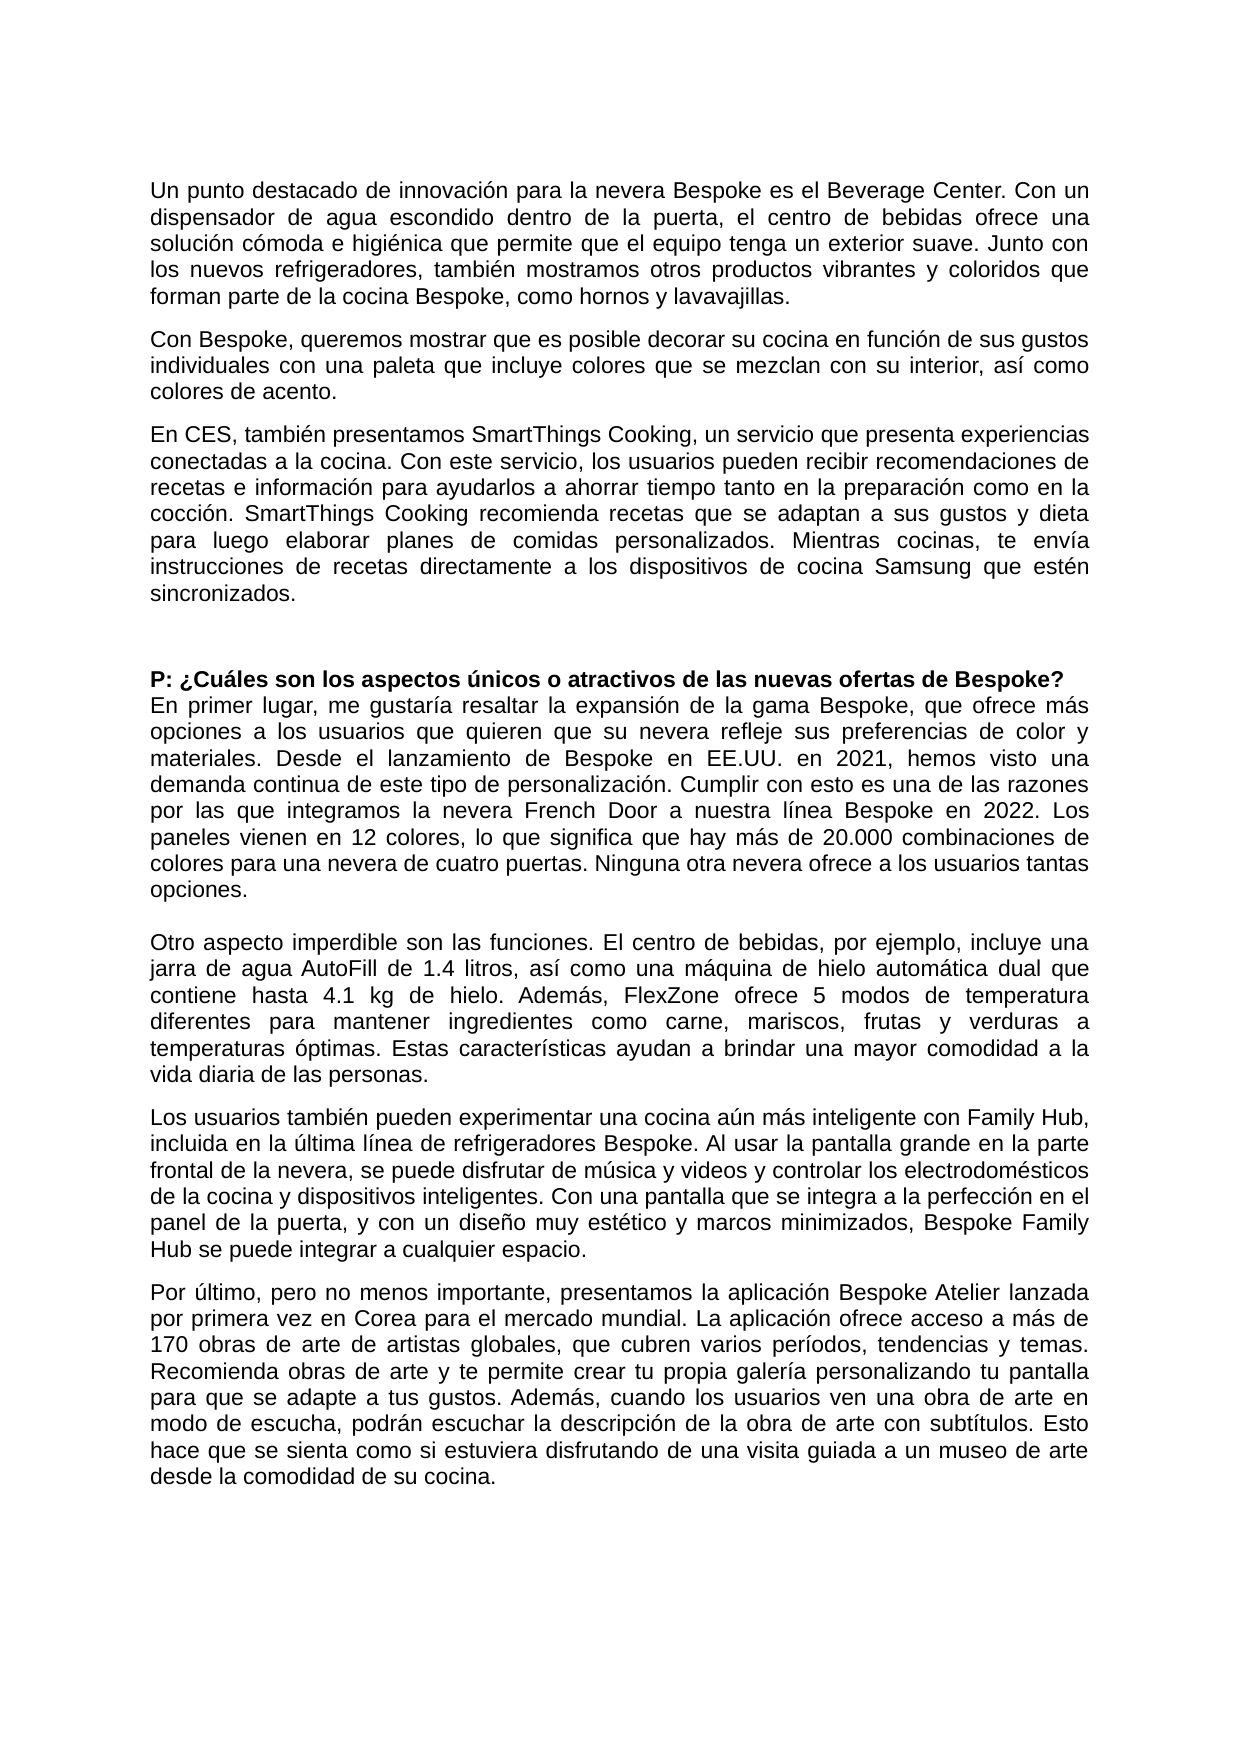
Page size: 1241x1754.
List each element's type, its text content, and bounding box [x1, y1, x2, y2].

text Con Bespoke, queremos mostrar que es posible decorar su cocina en función de sus gustos individuales con una paleta que incluye colores que se mezclan con su interior, así como colores de acento. [150, 326, 1090, 405]
text Los usuarios también pueden experimentar una cocina aún más inteligente con Family Hub, incluida en la última línea de refrigeradores Bespoke. Al usar la pantalla grande en la parte frontal de la nevera, se puede disfrutar de música y videos y controlar los electrodomésticos de la cocina y dispositivos inteligentes. Con una pantalla que se integra a la perfección en el panel de la puerta, y con un diseño muy estético y marcos minimizados, Bespoke Family Hub se puede integrar a cualquier espacio. [150, 1104, 1090, 1262]
text En primer lugar, me gustaría resaltar la expansión de la gama Bespoke, que ofrece más opciones a los usuarios que quieren que su nevera refleje sus preferencias de color y materiales. Desde el lanzamiento de Bespoke en EE.UU. en 2021, hemos visto una demanda continua de este tipo de personalización. Cumplir con esto es una de las razones por las que integramos la nevera French Door a nuestra línea Bespoke en 2022. Los paneles vienen en 12 colores, lo que significa que hay más de 20.000 combinaciones de colores para una nevera de cuatro puertas. Ninguna otra nevera ofrece a los usuarios tantas opciones. [150, 692, 1090, 903]
text En CES, también presentamos SmartThings Cooking, un servicio que presenta experiencias conectadas a la cocina. Con este servicio, los usuarios pueden recibir recomendaciones de recetas e información para ayudarlos a ahorrar tiempo tanto en la preparación como en la cocción. SmartThings Cooking recomienda recetas que se adaptan a sus gustos y dieta para luego elaborar planes de comidas personalizados. Mientras cocinas, te envía instrucciones de recetas directamente a los dispositivos de cocina Samsung que estén sincronizados. [150, 421, 1090, 606]
text Otro aspecto imperdible son las funciones. El centro de bebidas, por ejemplo, incluye una jarra de agua AutoFill de 1.4 litros, así como una máquina de hielo automática dual que contiene hasta 4.1 kg de hielo. Además, FlexZone ofrece 5 modos de temperatura diferentes para mantener ingredientes como carne, mariscos, frutas y verduras a temperaturas óptimas. Estas características ayudan a brindar una mayor comodidad a la vida diaria de las personas. [150, 929, 1090, 1087]
text P: ¿Cuáles son los aspectos únicos o atractivos de las nuevas ofertas de Bespoke? [150, 666, 1090, 692]
text Por último, pero no menos importante, presentamos la aplicación Bespoke Atelier lanzada por primera vez en Corea para el mercado mundial. La aplicación ofrece acceso a más de 170 obras de arte de artistas globales, que cubren varios períodos, tendencias y temas. Recomienda obras de arte y te permite crear tu propia galería personalizando tu pantalla para que se adapte a tus gustos. Además, cuando los usuarios ven una obra de arte en modo de escucha, podrán escuchar la descripción de la obra de arte con subtítulos. Esto hace que se sienta como si estuviera disfrutando de una visita guiada a un museo de arte desde la comodidad de su cocina. [150, 1279, 1090, 1489]
text Un punto destacado de innovación para la nevera Bespoke es el Beverage Center. Con un dispensador de agua escondido dentro de la puerta, el centro de bebidas ofrece una solución cómoda e higiénica que permite que el equipo tenga un exterior suave. Junto con los nuevos refrigeradores, también mostramos otros productos vibrantes y coloridos que forman parte de la cocina Bespoke, como hornos y lavavajillas. [150, 177, 1090, 309]
